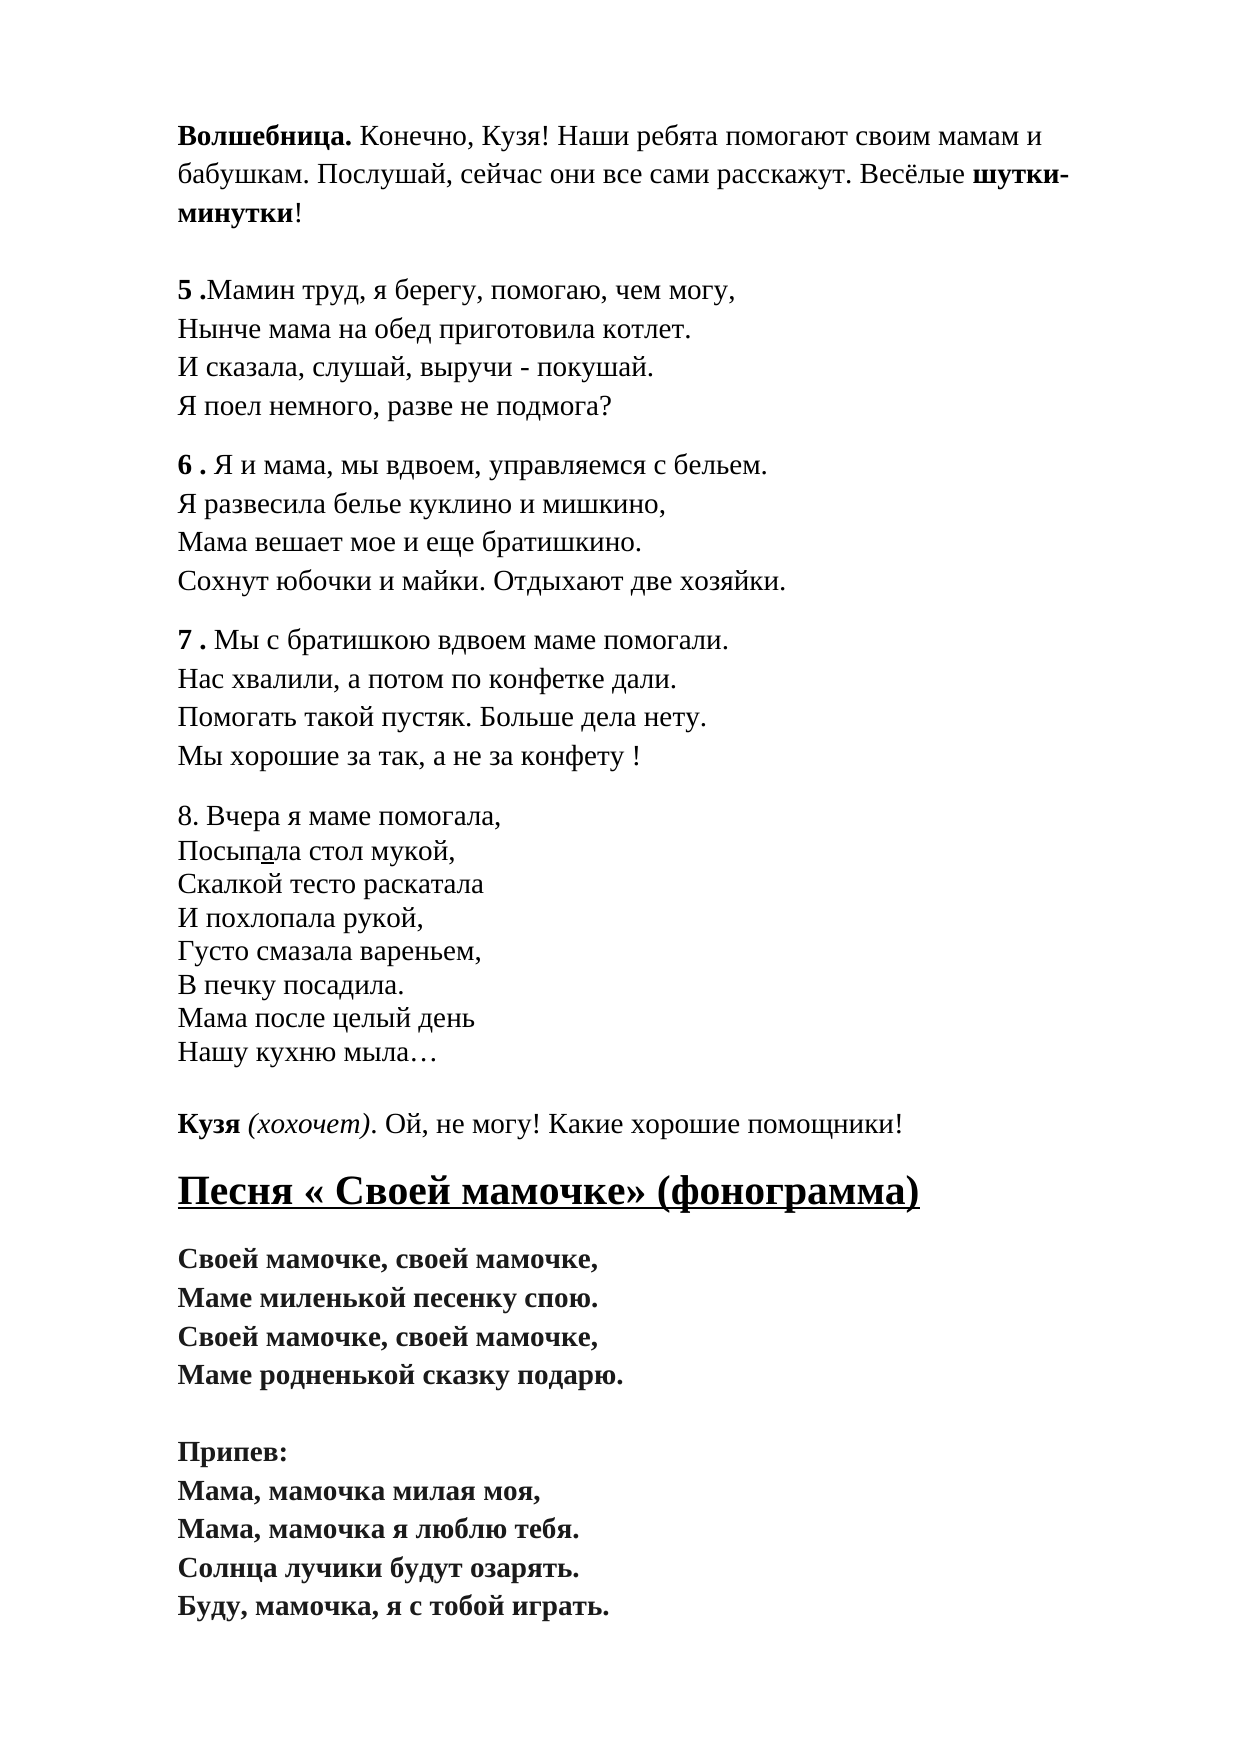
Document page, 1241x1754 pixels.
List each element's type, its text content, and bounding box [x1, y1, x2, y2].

text Нашу кухню мыла… [177, 1034, 1152, 1068]
text В печку посадила. [177, 967, 1152, 1001]
text Кузя (хохочет). Ой, не могу! Какие хорошие помощники! [177, 1068, 1152, 1140]
text 6 . Я и мама, мы вдвоем, управляемся с бельем. Я развесила белье куклино и мишкино, Мама вешает мое и еще братишкино. Сохнут юбочки и майки. Отдыхают две хозяйки. [177, 447, 1152, 596]
text 7 . Мы с братишкою вдвоем маме помогали. Нас хвалили, а потом по конфетке дали. Помогать такой пустяк. Больше дела нету. Мы хорошие за так, а не за конфету ! [177, 622, 1152, 771]
text Скалкой тесто раскатала [177, 866, 1152, 900]
text Волшебница. Конечно, Кузя! Наши ребята помогают своим мамам и бабушкам. Послушай, сейчас они все сами расскажут. Весёлые шутки-минутки! 5 .Мамин труд, я берегу, помогаю, чем могу, Нынче мама на обед приготовила котлет. И сказала, слушай, выручи - покушай. Я поел немного, разве не подмога? [177, 118, 1152, 421]
text Посыпала стол мукой, [177, 833, 1152, 866]
text Своей мамочке, своей мамочке, Маме миленькой песенку спою. Своей мамочке, своей мамочке, Маме родненькой сказку подарю. Припев: Мама, мамочка милая моя, Мама, мамочка я люблю тебя. Солнца лучики будут озарять. Буду, мамочка, я с тобой играть. [177, 1242, 1152, 1622]
text 8. Вчера я маме помогала, [177, 797, 1152, 833]
text И похлопала рукой, [177, 900, 1152, 933]
text Густо смазала вареньем, [177, 933, 1152, 967]
text Мама после целый день [177, 1001, 1152, 1034]
text Песня « Своей мамочке» (фонограмма) [177, 1166, 1152, 1213]
